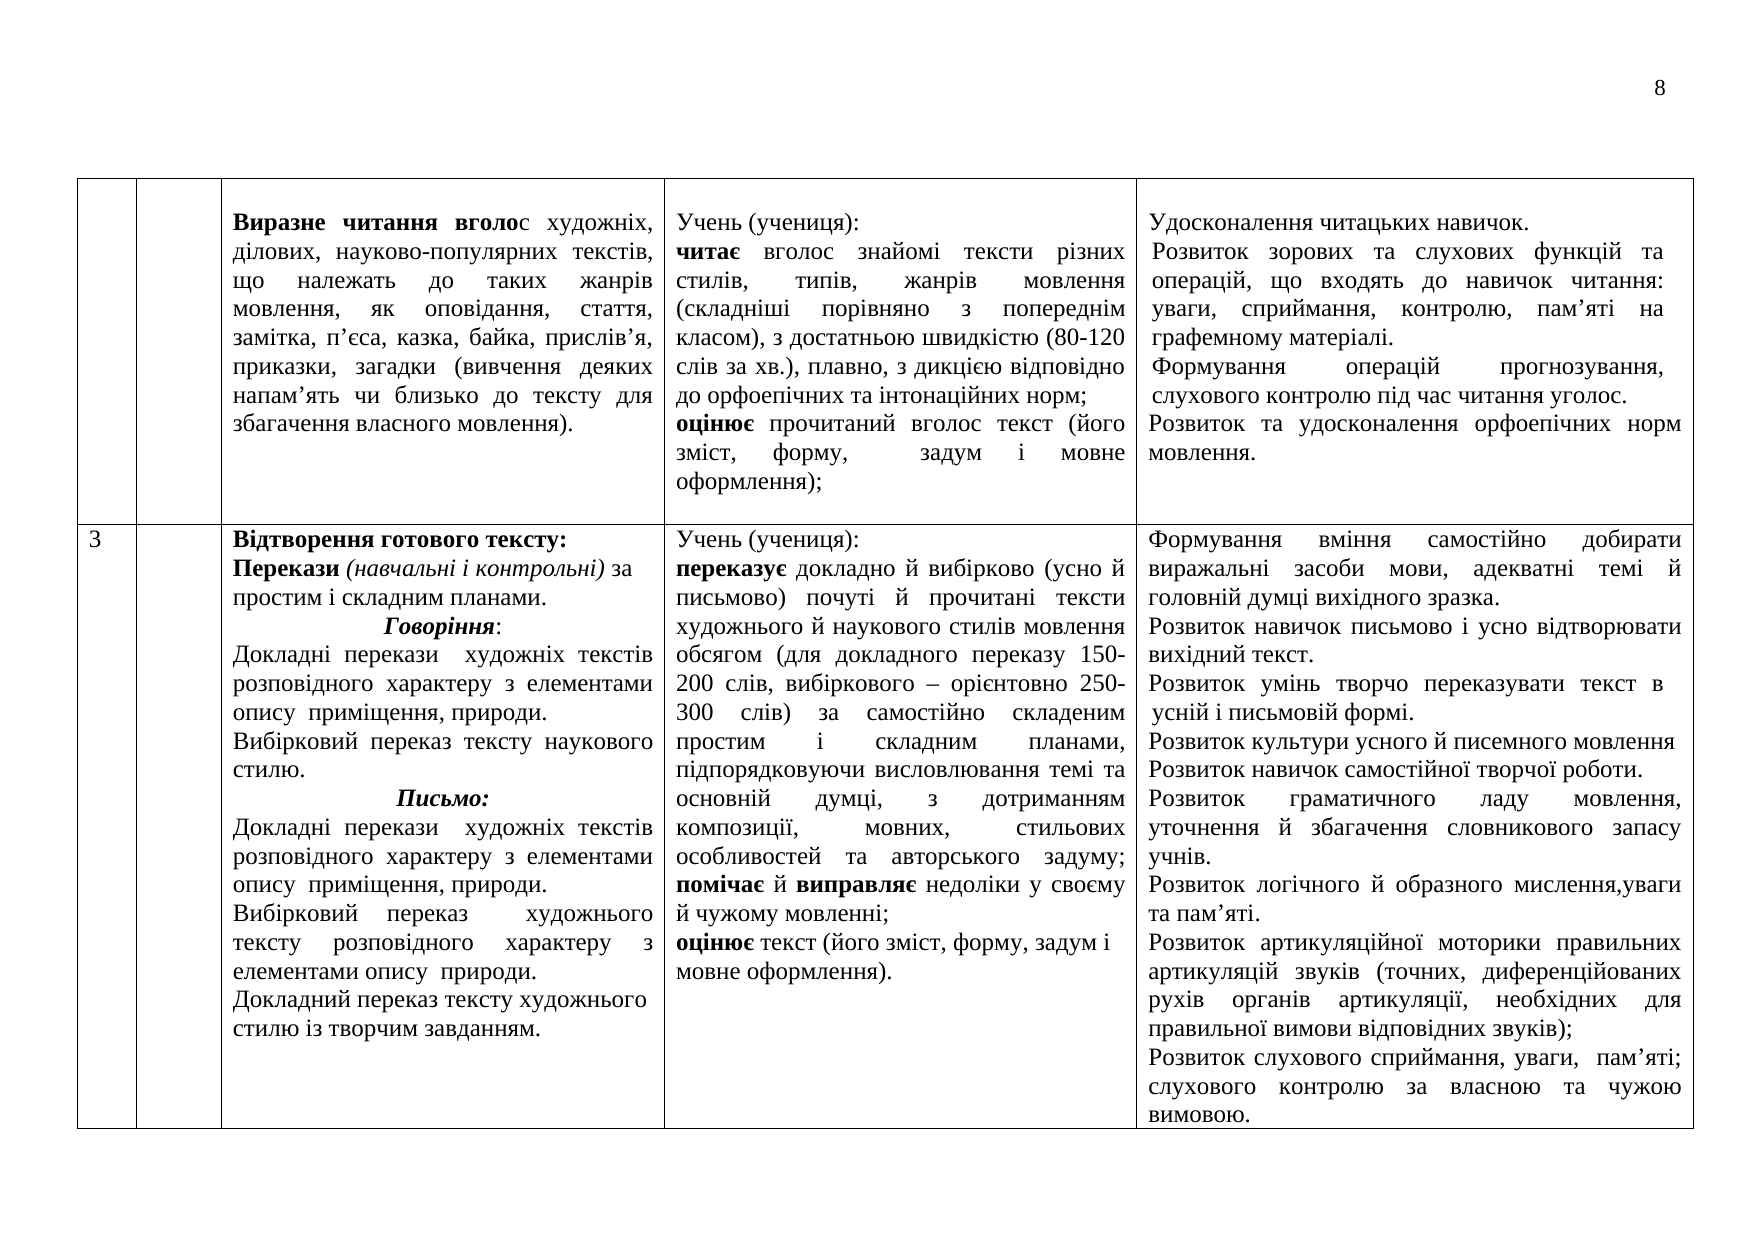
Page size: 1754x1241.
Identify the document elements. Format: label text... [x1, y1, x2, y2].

table_cell 2 [78, 179, 136, 523]
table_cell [222, 179, 664, 523]
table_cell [1137, 179, 1693, 523]
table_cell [222, 525, 664, 1128]
table_cell [137, 525, 221, 1128]
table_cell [665, 179, 1136, 523]
table_cell [137, 179, 221, 523]
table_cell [665, 525, 1136, 1128]
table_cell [1137, 525, 1693, 1128]
table_cell 3 [78, 525, 136, 1128]
